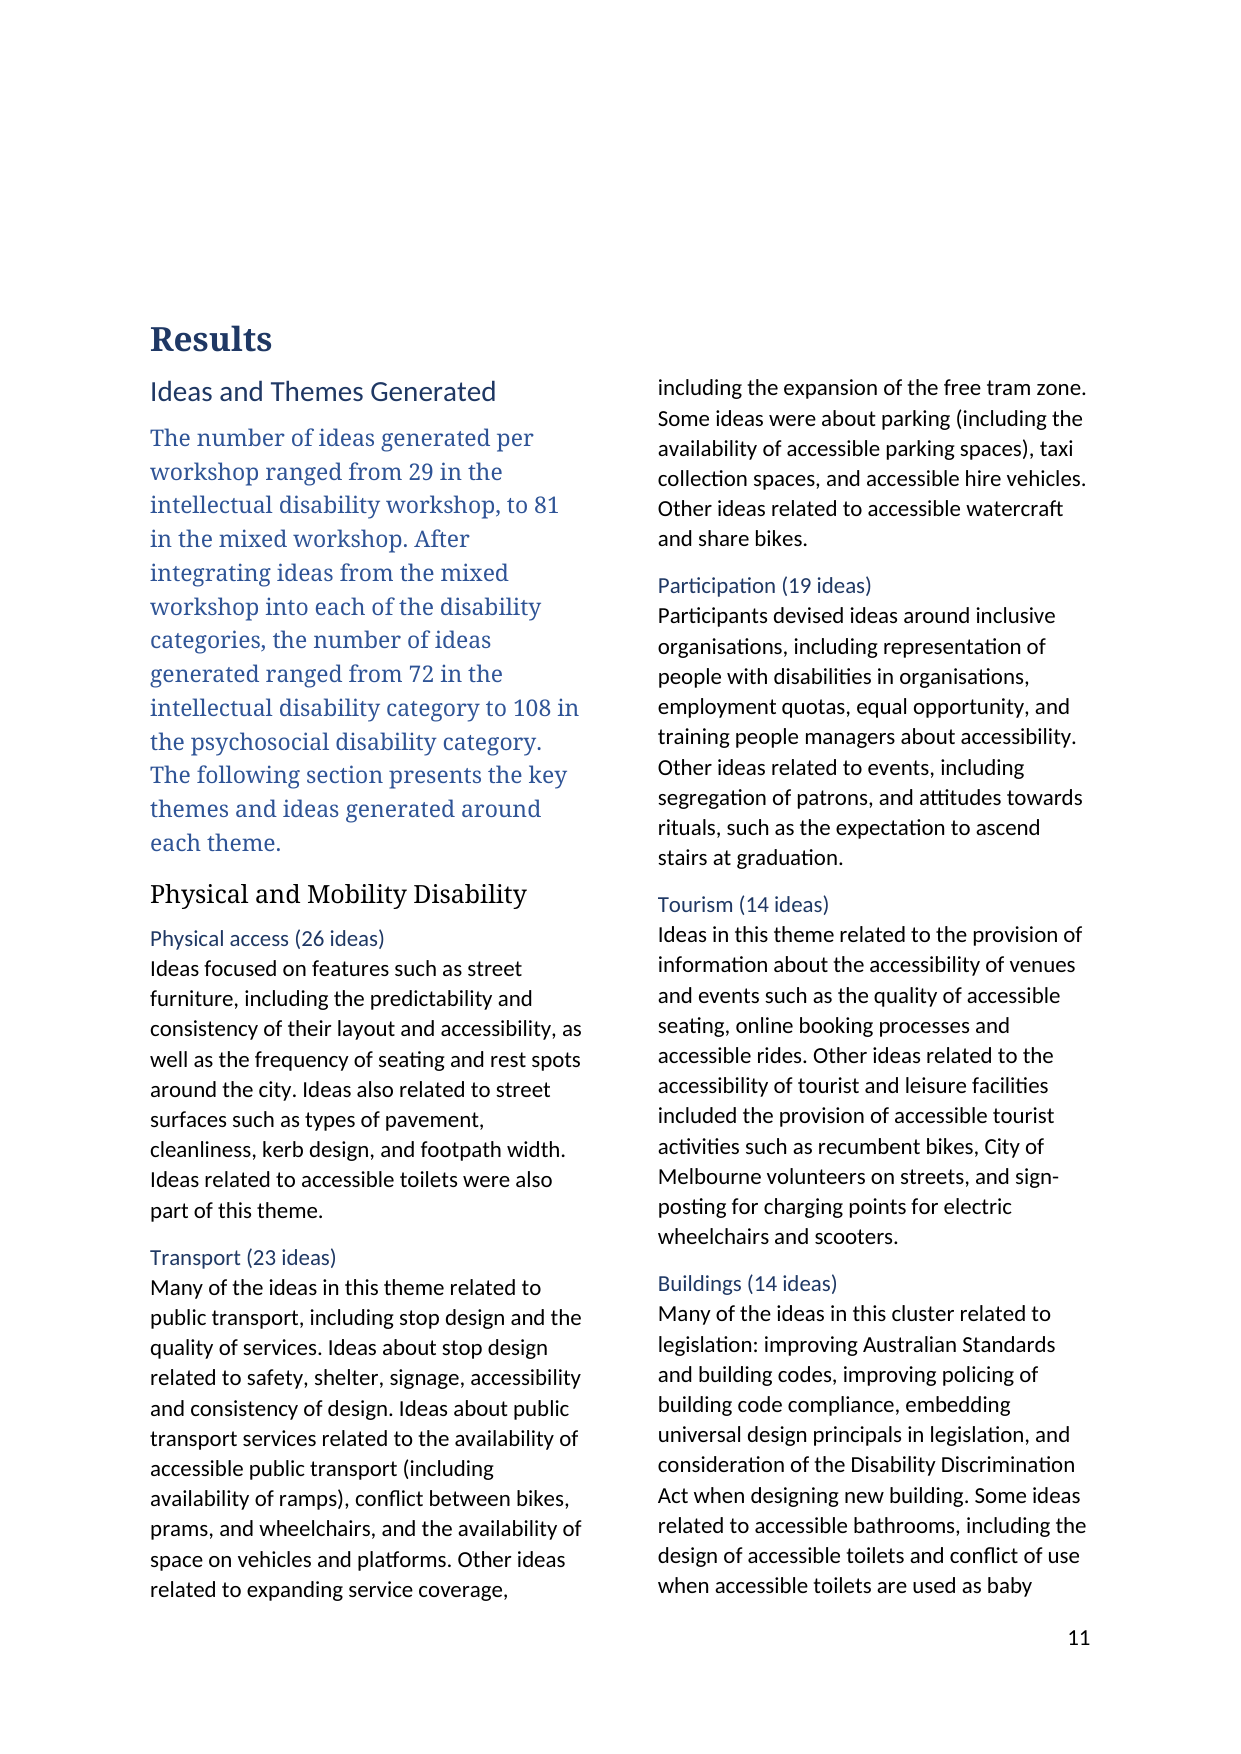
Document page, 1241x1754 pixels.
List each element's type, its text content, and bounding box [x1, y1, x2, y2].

subtitle Ideas and Themes Generated [150, 373, 583, 409]
subtitle Results [150, 316, 1090, 361]
text Participants devised ideas around inclusive organisations, including representation of people with disabilities in organisations, employment quotas, equal opportunity, and training people managers about accessibility. Other ideas related to events, including segregation of patrons, and attitudes towards rituals, such as the expectation to ascend stairs at graduation. [658, 602, 1090, 871]
subtitle Buildings (14 ideas) [658, 1269, 1090, 1297]
subtitle Transport (23 ideas) [150, 1243, 583, 1271]
text The number of ideas generated per workshop ranged from 29 in the intellectual disability workshop, to 81 in the mixed workshop. After integrating ideas from the mixed workshop into each of the disability categories, the number of ideas generated ranged from 72 in the intellectual disability category to 108 in the psychosocial disability category. The following section presents the key themes and ideas generated around each theme. [150, 422, 583, 858]
subtitle Participation (19 ideas) [658, 571, 1090, 599]
text Many of the ideas in this theme related to public transport, including stop design and the quality of services. Ideas about stop design related to safety, shelter, signage, accessibility and consistency of design. Ideas about public transport services related to the availability of accessible public transport (including availability of ramps), conflict between bikes, prams, and wheelchairs, and the availability of space on vehicles and platforms. Other ideas related to expanding service coverage, including the expansion of the free tram zone. Some ideas were about parking (including the availability of accessible parking spaces), taxi collection spaces, and accessible hire vehicles. Other ideas related to accessible watercraft and share bikes. [658, 373, 1090, 553]
subtitle Physical access (26 ideas) [150, 924, 583, 952]
subtitle Tourism (14 ideas) [658, 890, 1090, 918]
text Ideas focused on features such as street furniture, including the predictability and consistency of their layout and accessibility, as well as the frequency of seating and rest spots around the city. Ideas also related to street surfaces such as types of pavement, cleanliness, kerb design, and footpath width. Ideas related to accessible toilets were also part of this theme. [150, 954, 583, 1224]
text Many of the ideas in this theme related to public transport, including stop design and the quality of services. Ideas about stop design related to safety, shelter, signage, accessibility and consistency of design. Ideas about public transport services related to the availability of accessible public transport (including availability of ramps), conflict between bikes, prams, and wheelchairs, and the availability of space on vehicles and platforms. Other ideas related to expanding service coverage, including the expansion of the free tram zone. Some ideas were about parking (including the availability of accessible parking spaces), taxi collection spaces, and accessible hire vehicles. Other ideas related to accessible watercraft and share bikes. [150, 1273, 583, 1603]
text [658, 1299, 1090, 1599]
subtitle Physical and Mobility Disability [150, 877, 583, 911]
text Ideas in this theme related to the provision of information about the accessibility of venues and events such as the quality of accessible seating, online booking processes and accessible rides. Other ideas related to the accessibility of tourist and leisure facilities included the provision of accessible tourist activities such as recumbent bikes, City of Melbourne volunteers on streets, and sign-posting for charging points for electric wheelchairs and scooters. [658, 920, 1090, 1251]
